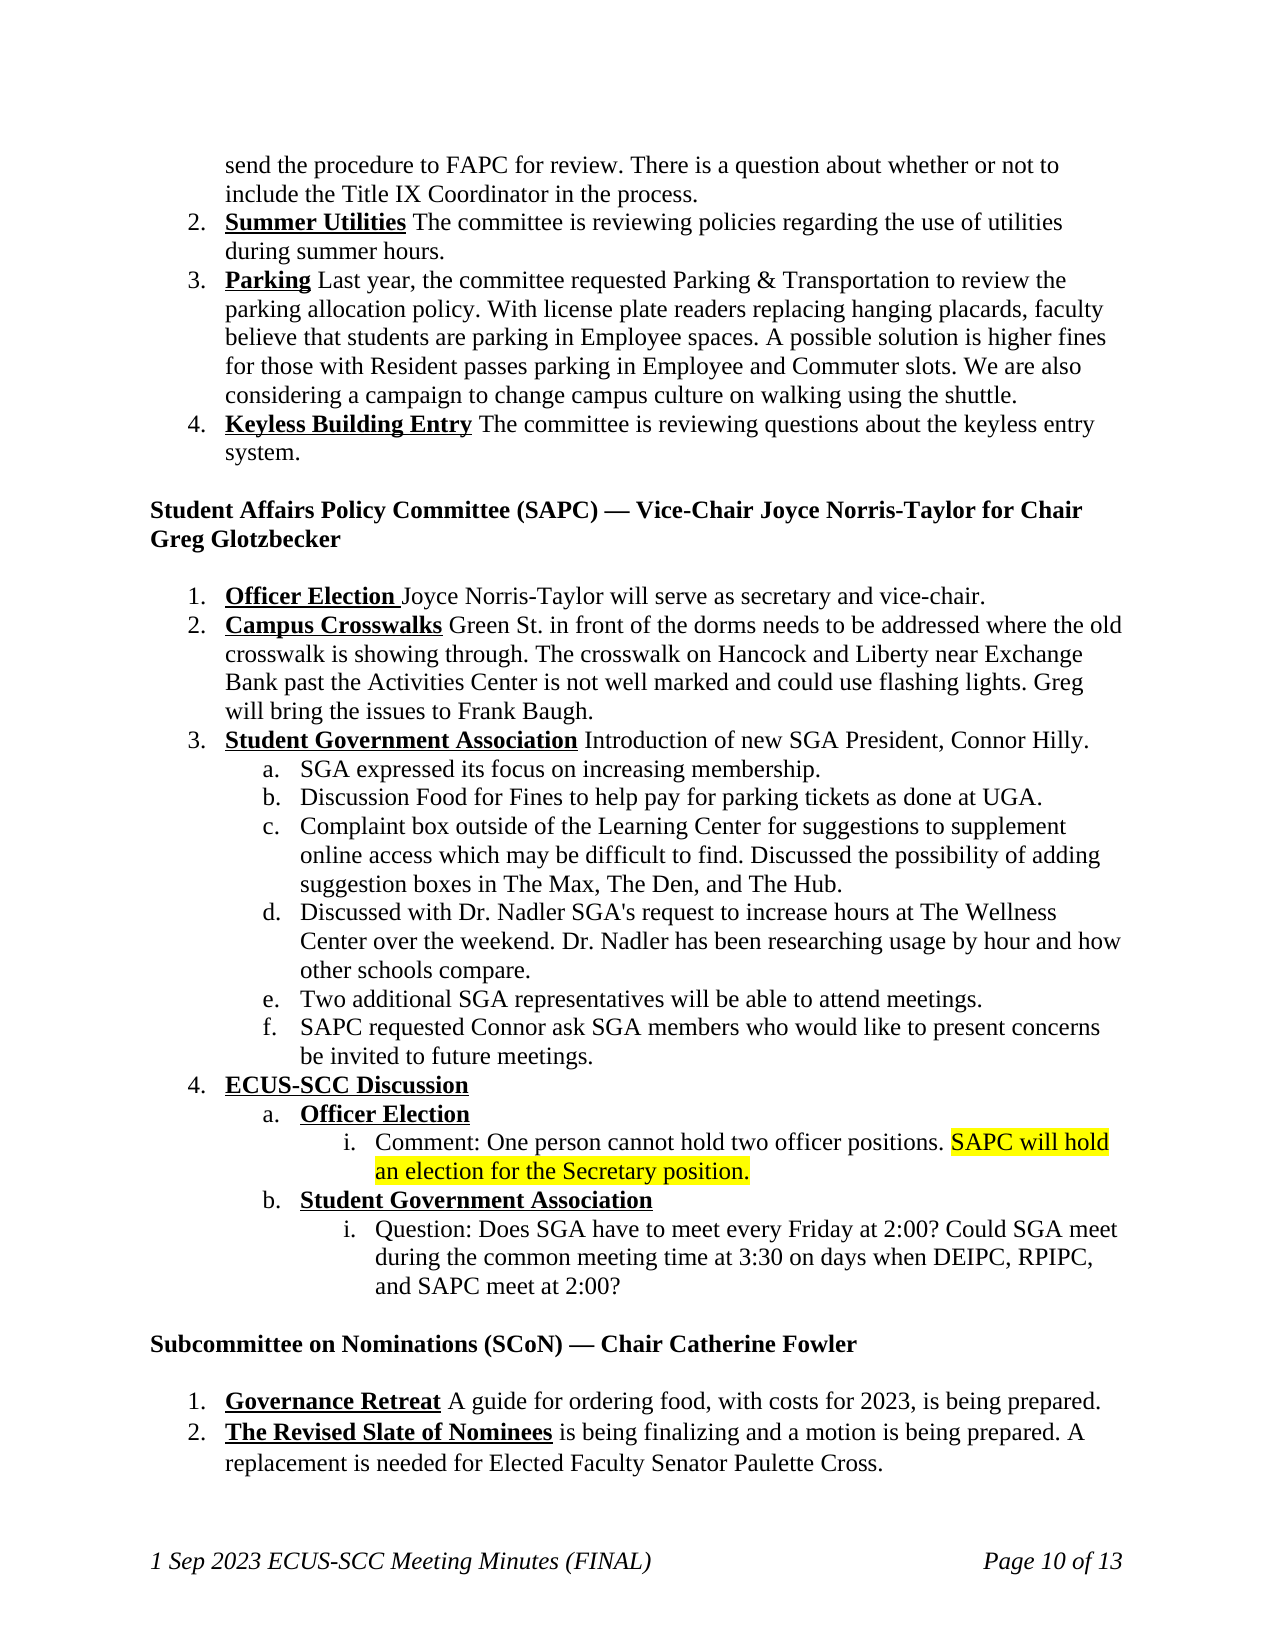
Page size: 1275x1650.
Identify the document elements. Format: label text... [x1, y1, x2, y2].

list Parking Last year, the committee requested Parking & Transportation to review the parking allocation policy. With license plate readers replacing hanging placards, faculty believe that students are parking in Employee spaces. A possible solution is higher fines for those with Resident passes parking in Employee and Commuter slots. We are also considering a campaign to change campus culture on walking using the shuttle. [187, 265, 1125, 409]
list Complaint box outside of the Learning Center for suggestions to supplement online access which may be difficult to find. Discussed the possibility of adding suggestion boxes in The Max, The Den, and The Hub. [262, 811, 1125, 897]
list Two additional SGA representatives will be able to attend meetings. [262, 984, 1125, 1012]
list The Revised Slate of Nominees is being finalizing and a motion is being prepared. A replacement is needed for Elected Faculty Senator Paulette Cross. [187, 1417, 1125, 1477]
list Question: Does SGA have to meet every Friday at 2:00? Could SGA meet during the common meeting time at 3:30 on days when DEIPC, RPIPC, and SAPC meet at 2:00? [356, 1214, 1125, 1300]
list Student Government Association [262, 1185, 1125, 1214]
list Comment: One person cannot hold two officer positions. SAPC will hold an election for the Secretary position. [356, 1127, 1125, 1185]
list Discussion Food for Fines to help pay for parking tickets as done at UGA. [262, 782, 1125, 811]
list SAPC requested Connor ask SGA members who would like to present concerns be invited to future meetings. [262, 1012, 1125, 1070]
list Discussed with Dr. Nadler SGA's request to increase hours at The Wellness Center over the weekend. Dr. Nadler has been researching usage by hour and how other schools compare. [262, 897, 1125, 984]
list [187, 150, 1125, 207]
list SGA expressed its focus on increasing membership. [262, 754, 1125, 782]
list Officer Election [262, 1099, 1125, 1127]
text Subcommittee on Nominations (SCoN) — Chair Catherine Fowler [150, 1329, 1125, 1357]
list Keyless Building Entry The committee is reviewing questions about the keyless entry system. [187, 409, 1125, 466]
list Summer Utilities The committee is reviewing policies regarding the use of utilities during summer hours. [187, 207, 1125, 265]
list ECUS-SCC Discussion [187, 1070, 1125, 1099]
list Student Government Association Introduction of new SGA President, Connor Hilly. [187, 725, 1125, 754]
list Governance Retreat A guide for ordering food, with costs for 2023, is being prepared. [187, 1386, 1125, 1415]
list Officer Election Joyce Norris-Taylor will serve as secretary and vice-chair. [187, 581, 1125, 610]
text Student Affairs Policy Committee (SAPC) — Vice-Chair Joyce Norris-Taylor for Chair Greg Glotzbecker [150, 495, 1125, 552]
list Campus Crosswalks Green St. in front of the dorms needs to be addressed where the old crosswalk is showing through. The crosswalk on Hancock and Liberty near Exchange Bank past the Activities Center is not well marked and could use flashing lights. Greg will bring the issues to Frank Baugh. [187, 610, 1125, 725]
